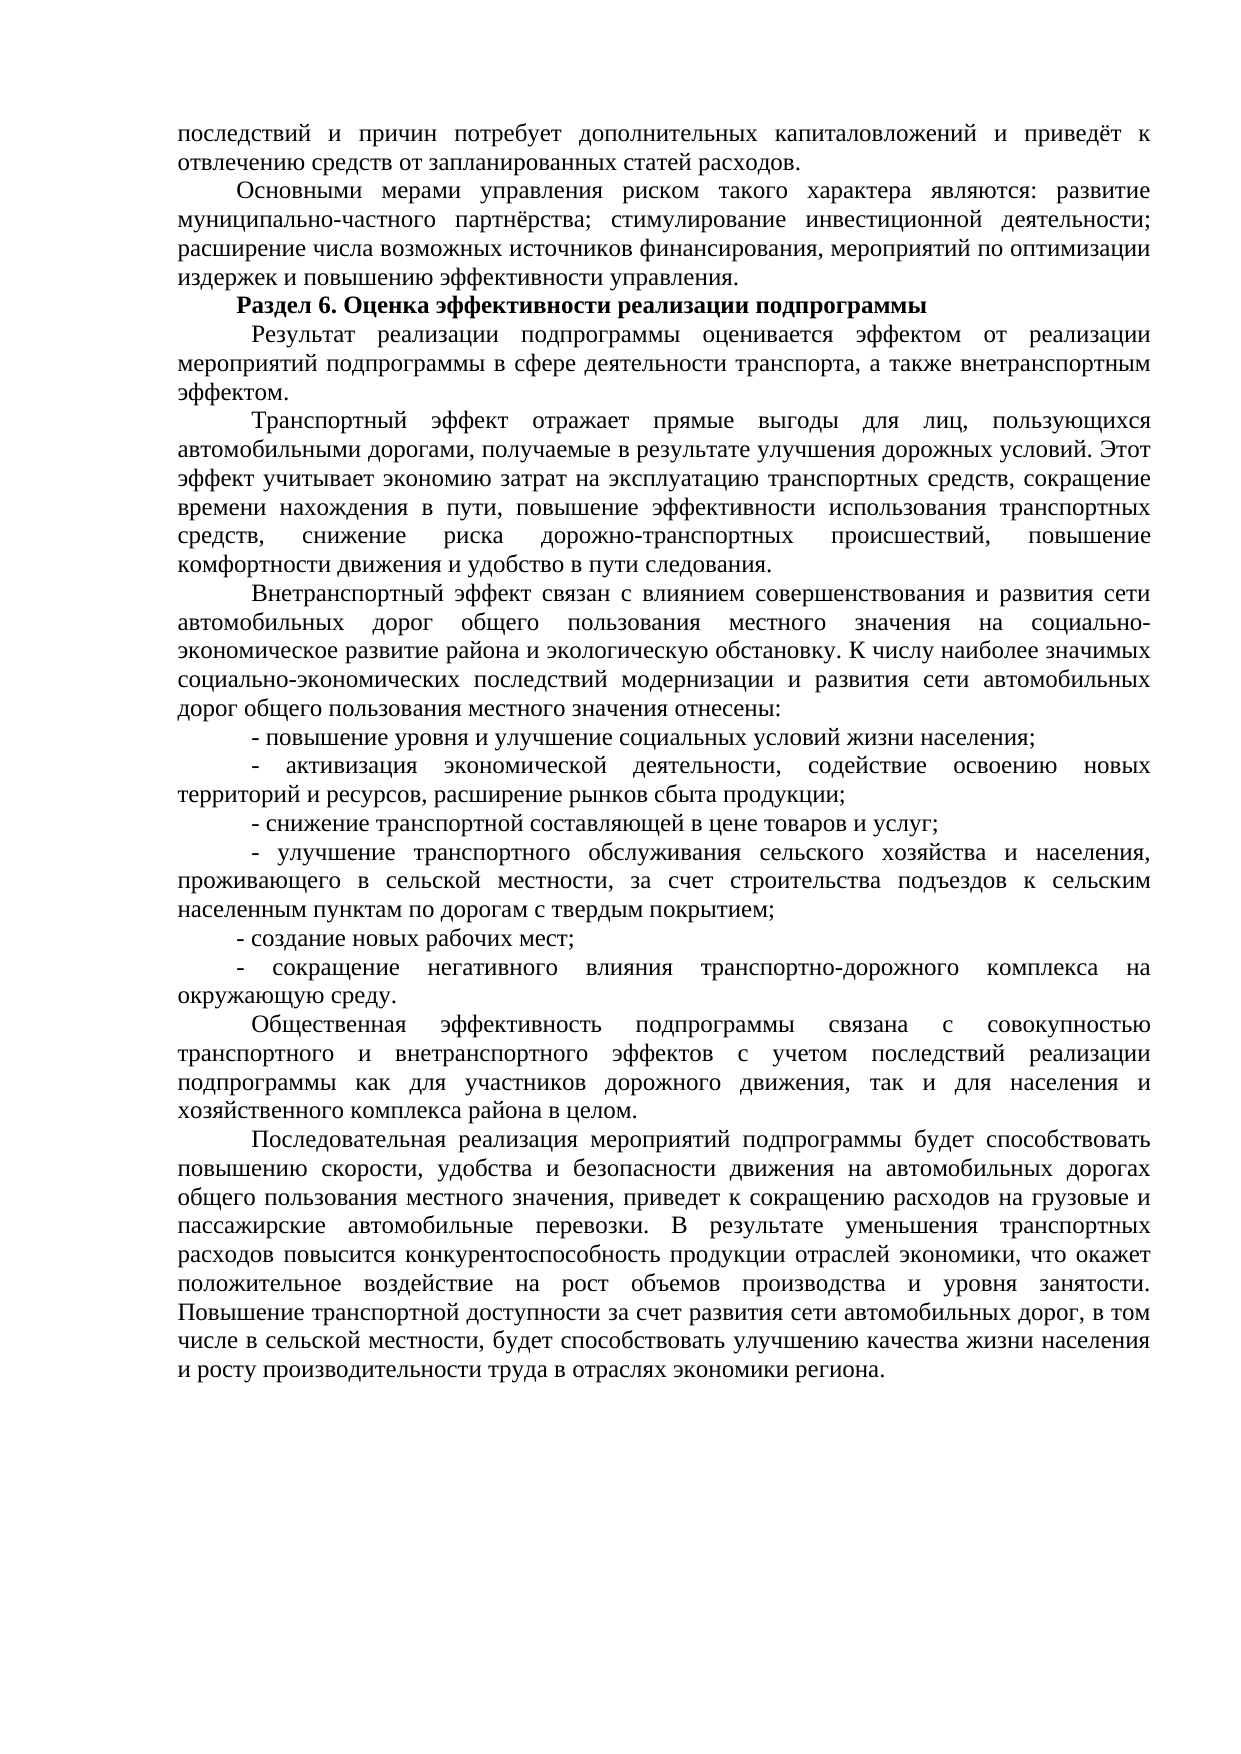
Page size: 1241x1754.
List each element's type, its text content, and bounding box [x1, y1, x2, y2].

text - улучшение транспортного обслуживания сельского хозяйства и населения, проживающего в сельской местности, за счет строительства подъездов к сельским населенным пунктам по дорогам с твердым покрытием; [177, 837, 1152, 923]
text - активизация экономической деятельности, содействие освоению новых территорий и ресурсов, расширение рынков сбыта продукции; [177, 751, 1152, 808]
text Результат реализации подпрограммы оценивается эффектом от реализации мероприятий подпрограммы в сфере деятельности транспорта, а также внетранспортным эффектом. [177, 319, 1152, 406]
text - снижение транспортной составляющей в цене товаров и услуг; [177, 808, 1152, 837]
subtitle Раздел 6. Оценка эффективности реализации подпрограммы [177, 291, 1152, 319]
text Транспортный эффект отражает прямые выгоды для лиц, пользующихся автомобильными дорогами, получаемые в результате улучшения дорожных условий. Этот эффект учитывает экономию затрат на эксплуатацию транспортных средств, сокращение времени нахождения в пути, повышение эффективности использования транспортных средств, снижение риска дорожно-транспортных происшествий, повышение комфортности движения и удобство в пути следования. [177, 406, 1152, 578]
text - сокращение негативного влияния транспортно-дорожного комплекса на окружающую среду. [177, 952, 1152, 1009]
text Внетранспортный эффект связан с влиянием совершенствования и развития сети автомобильных дорог общего пользования местного значения на социально-экономическое развитие района и экологическую обстановку. К числу наиболее значимых социально-экономических последствий модернизации и развития сети автомобильных дорог общего пользования местного значения отнесены: [177, 578, 1152, 722]
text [177, 118, 1152, 176]
text Общественная эффективность подпрограммы связана с совокупностью транспортного и внетранспортного эффектов с учетом последствий реализации подпрограммы как для участников дорожного движения, так и для населения и хозяйственного комплекса района в целом. [177, 1009, 1152, 1124]
text Последовательная реализация мероприятий подпрограммы будет способствовать повышению скорости, удобства и безопасности движения на автомобильных дорогах общего пользования местного значения, приведет к сокращению расходов на грузовые и пассажирские автомобильные перевозки. В результате уменьшения транспортных расходов повысится конкурентоспособность продукции отраслей экономики, что окажет положительное воздействие на рост объемов производства и уровня занятости. Повышение транспортной доступности за счет развития сети автомобильных дорог, в том числе в сельской местности, будет способствовать улучшению качества жизни населения и росту производительности труда в отраслях экономики региона. [177, 1124, 1152, 1383]
text Основными мерами управления риском такого характера являются: развитие муниципально-частного партнёрства; стимулирование инвестиционной деятельности; расширение числа возможных источников финансирования, мероприятий по оптимизации издержек и повышению эффективности управления. [177, 176, 1152, 291]
text - создание новых рабочих мест; [177, 923, 1152, 952]
text - повышение уровня и улучшение социальных условий жизни населения; [177, 722, 1152, 751]
